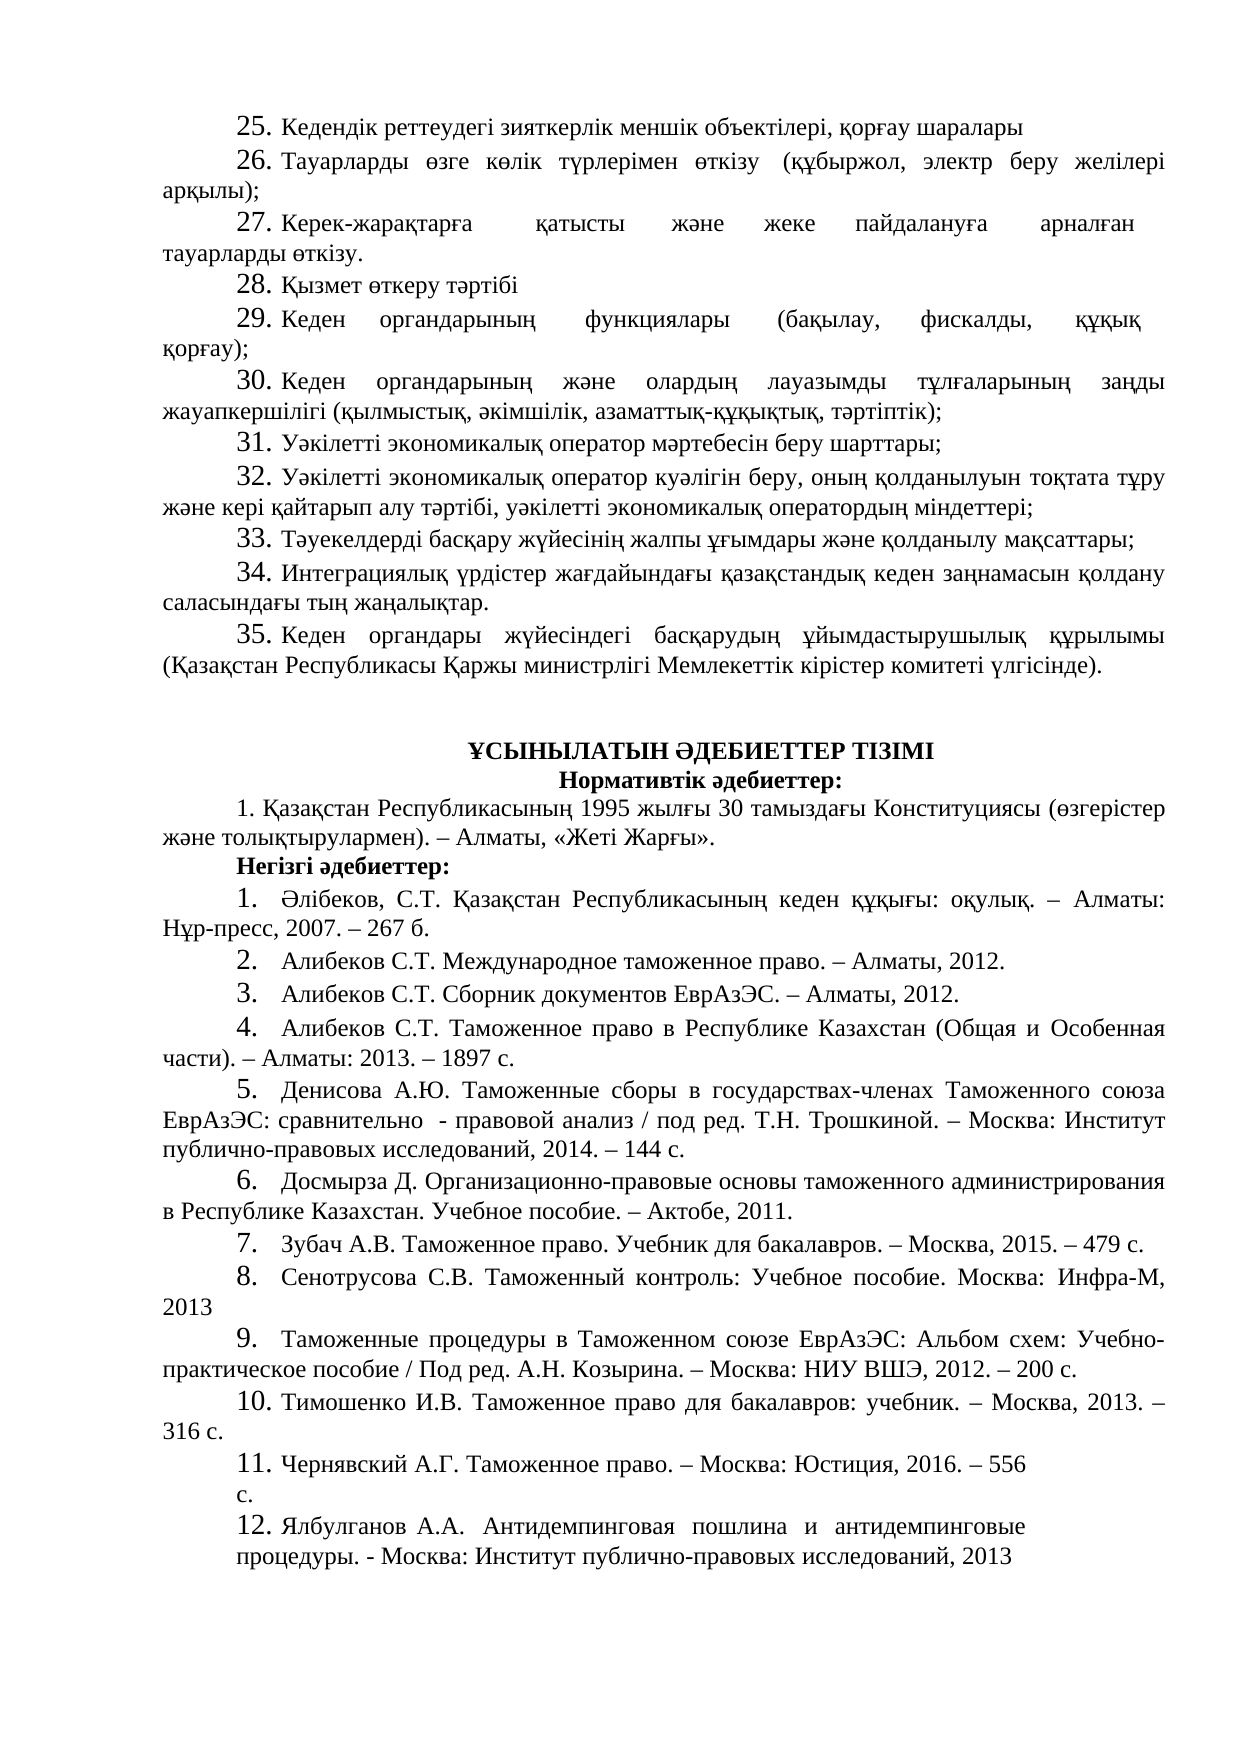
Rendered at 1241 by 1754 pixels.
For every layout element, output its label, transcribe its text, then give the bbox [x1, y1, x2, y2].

list Уәкілетті экономикалық оператор мәртебесін беру шарттары; [162, 424, 1165, 458]
list Таможенные процедуры в Таможенном союзе ЕврАзЭС: Альбом схем: Учебно-практическое пособие / Под ред. А.Н. Козырина. – Москва: НИУ ВШЭ, 2012. – 200 с. [162, 1321, 1165, 1383]
list Уәкілетті экономикалық оператор куәлігін беру, оның қолданылуын тоқтата тұру және кері қайтарып алу тәртібі, уәкілетті экономикалық оператордың міндеттері; [162, 458, 1165, 520]
list Тәуекелдерді басқару жүйесінің жалпы ұғымдары және қолданылу мақсаттары; [162, 520, 1165, 554]
text процедуры. - Москва: Институт публично-правовых исследований, 2013 [162, 1541, 1165, 1570]
list Чернявский А.Г. Таможенное право. – Москва: Юстиция, 2016. – 556 [162, 1445, 1165, 1479]
subtitle Негізгі әдебиеттер: [162, 851, 1165, 880]
list Кеден органдарының функциялары (бақылау, фискалды, құқық қорғау); [162, 300, 1165, 362]
text с. [162, 1479, 1165, 1507]
list Денисова А.Ю. Таможенные сборы в государствах-членах Таможенного союза ЕврАзЭС: сравнительно - правовой анализ / под ред. Т.Н. Трошкиной. – Москва: Институт публично-правовых исследований, 2014. – 144 с. [162, 1071, 1165, 1162]
list Қызмет өткеру тәртібі [162, 266, 1165, 300]
subtitle ҰСЫНЫЛАТЫН ӘДЕБИЕТТЕР ТІЗІМІ [162, 736, 1165, 765]
text 1. Қазақстан Республикасының 1995 жылғы 30 тамыздағы Конституциясы (өзгерістер және толықтырулармен). – Алматы, «Жеті Жарғы». [162, 793, 1165, 851]
list Алибеков С.Т. Сборник документов ЕврАзЭС. – Алматы, 2012. [162, 976, 1165, 1009]
list Кедендік реттеудегі зияткерлік меншік объектілері, қорғау шаралары [162, 108, 1165, 142]
list Алибеков С.Т. Международное таможенное право. – Алматы, 2012. [162, 942, 1165, 976]
list Керек-жарақтарға қатысты және жеке пайдалануға арналған тауарларды өткізу. [162, 204, 1165, 266]
list Интеграциялық үрдістер жағдайындағы қазақстандық кеден заңнамасын қолдану саласындағы тың жаңалықтар. [162, 554, 1165, 616]
text Нормативтік әдебиеттер: [162, 765, 1165, 793]
list Ялбулганов А.А. Антидемпинговая пошлина и антидемпинговые [162, 1507, 1165, 1541]
list Досмырза Д. Организационно-правовые основы таможенного администрирования в Республике Казахстан. Учебное пособие. – Актобе, 2011. [162, 1162, 1165, 1225]
list Кеден органдары жүйесіндегі басқарудың ұйымдастырушылық құрылымы (Қазақстан Республикасы Қаржы министрлігі Мемлекеттік кірістер комитеті үлгісінде). [162, 616, 1165, 678]
list Зубач А.В. Таможенное право. Учебник для бакалавров. – Москва, 2015. – 479 с. [162, 1225, 1165, 1258]
list Кеден органдарының және олардың лауазымды тұлғаларының заңды жауапкершілігі (қылмыстық, әкімшілік, азаматтық-құқықтық, тәртіптік); [162, 362, 1165, 424]
list Алибеков С.Т. Таможенное право в Республике Казахстан (Общая и Особенная части). – Алматы: 2013. – 1897 с. [162, 1009, 1165, 1071]
list Тауарларды өзге көлік түрлерімен өткізу (құбыржол, электр беру желілері арқылы); [162, 142, 1165, 204]
list Тимошенко И.В. Таможенное право для бакалавров: учебник. – Москва, 2013. – 316 с. [162, 1383, 1165, 1445]
list Әлібеков, С.Т. Қазақстан Республикасының кеден құқығы: оқулық. – Алматы: Нұр-пресс, 2007. – 267 б. [162, 880, 1165, 942]
list Сенотрусова С.В. Таможенный контроль: Учебное пособие. Москва: Инфра-М, 2013 [162, 1258, 1165, 1321]
